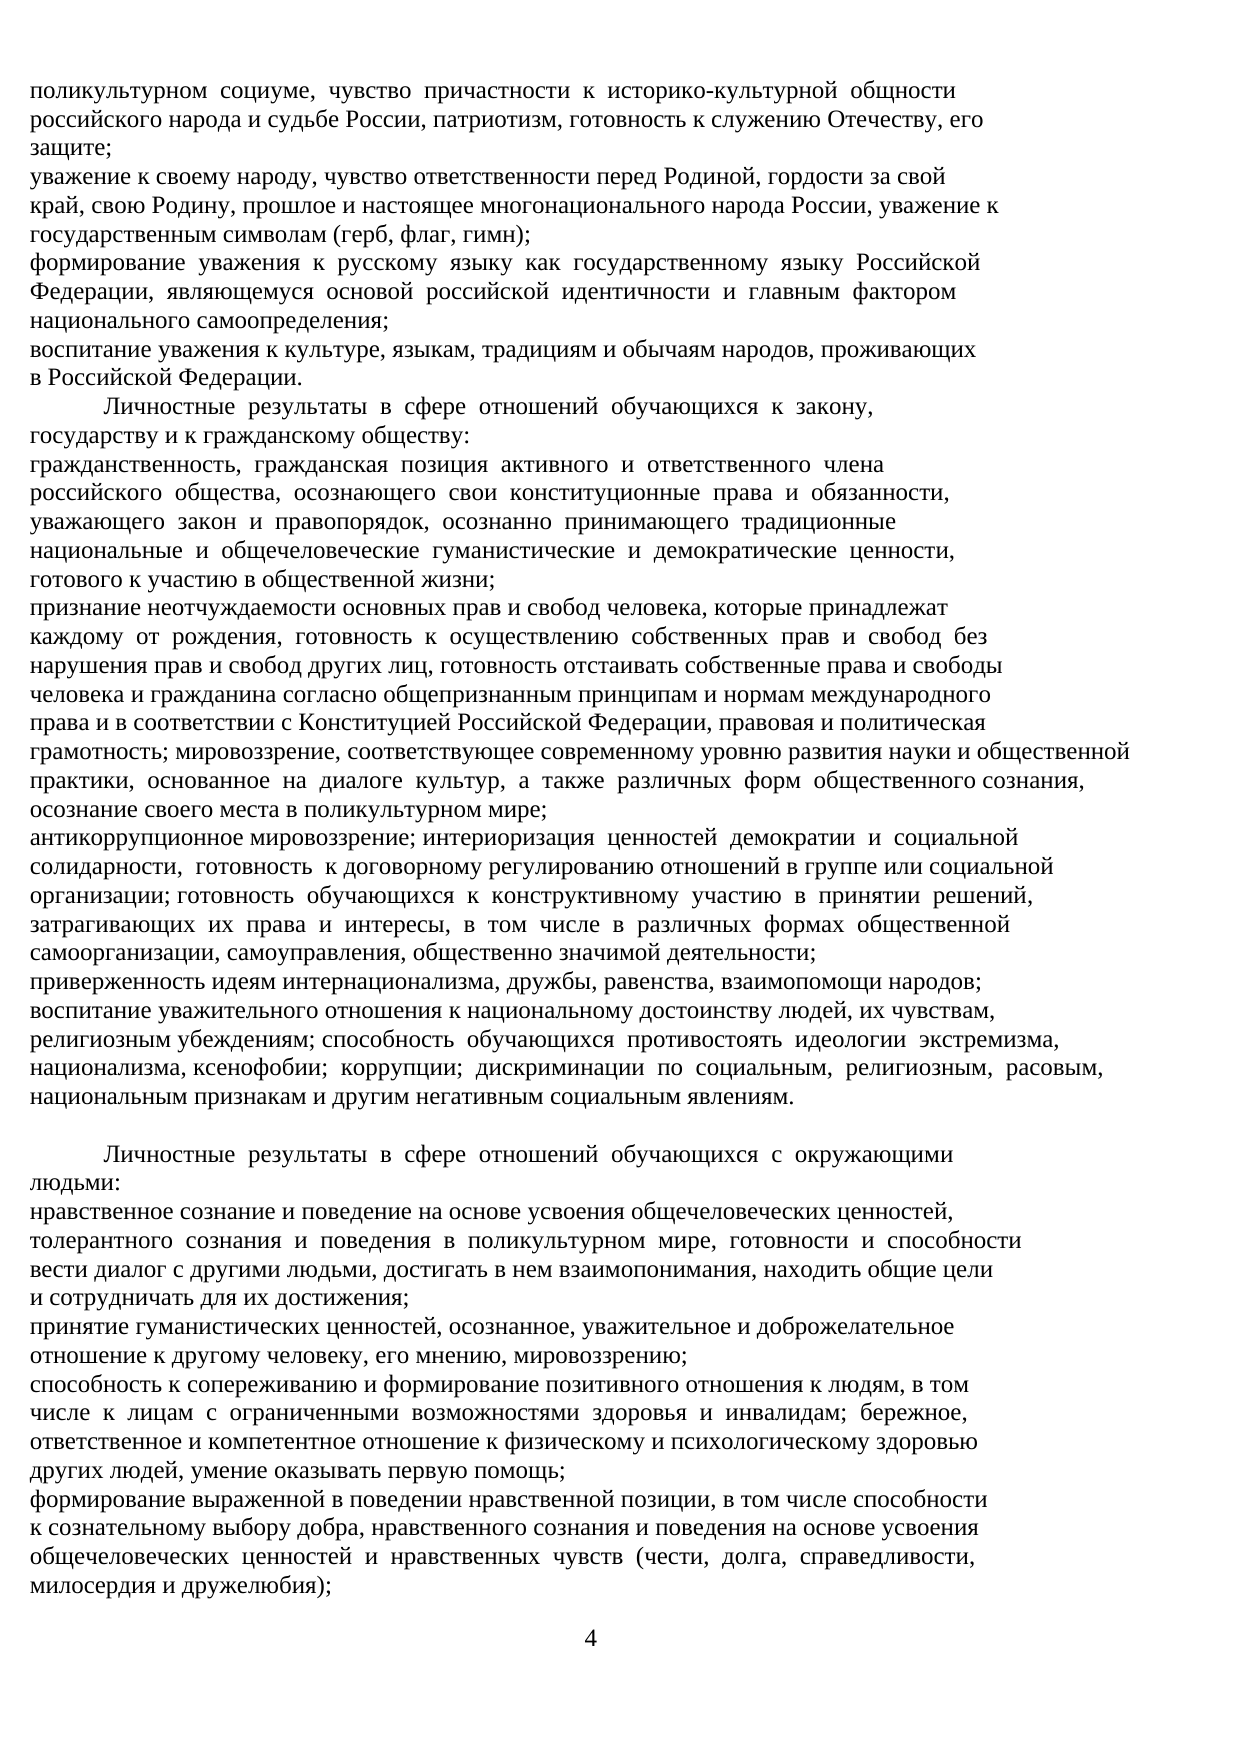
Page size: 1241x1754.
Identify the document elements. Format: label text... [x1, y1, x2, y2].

text российского общества, осознающего свои конституционные права и обязанности, [29, 477, 1152, 506]
text формирование выраженной в поведении нравственной позиции, в том числе способности [29, 1484, 1152, 1512]
text человека и гражданина согласно общепризнанным принципам и нормам международного [29, 679, 1152, 707]
text государственным символам (герб, флаг, гимн); [29, 219, 1152, 247]
text затрагивающих их права и интересы, в том числе в различных формах общественной [29, 909, 1152, 937]
text отношение к другому человеку, его мнению, мировоззрению; [29, 1340, 1152, 1369]
text нарушения прав и свобод других лиц, готовность отстаивать собственные права и свободы [29, 650, 1152, 679]
text нравственное сознание и поведение на основе усвоения общечеловеческих ценностей, [29, 1196, 1152, 1225]
text уважающего закон и правопорядок, осознанно принимающего традиционные [29, 506, 1152, 535]
text Личностные результаты в сфере отношений обучающихся с окружающими [29, 1139, 1152, 1167]
text край, свою Родину, прошлое и настоящее многонационального народа России, уважение к [29, 190, 1152, 219]
text ответственное и компетентное отношение к физическому и психологическому здоровью [29, 1426, 1152, 1455]
text национального самоопределения; [29, 305, 1152, 334]
text милосердия и дружелюбия); [29, 1570, 1152, 1599]
text российского народа и судьбе России, патриотизм, готовность к служению Отечеству, его [29, 104, 1152, 132]
text гражданственность, гражданская позиция активного и ответственного члена [29, 449, 1152, 477]
text антикоррупционное мировоззрение; интериоризация ценностей демократии и социальной солидарности, готовность к договорному регулированию отношений в группе или социальной организации; готовность обучающихся к конструктивному участию в принятии решений, [29, 822, 1152, 909]
text принятие гуманистических ценностей, осознанное, уважительное и доброжелательное [29, 1311, 1152, 1340]
text готового к участию в общественной жизни; [29, 564, 1152, 592]
text других людей, умение оказывать первую помощь; [29, 1455, 1152, 1484]
text национальные и общечеловеческие гуманистические и демократические ценности, [29, 535, 1152, 564]
text государству и к гражданскому обществу: [29, 420, 1152, 449]
text в Российской Федерации. [29, 362, 1152, 391]
text грамотность; мировоззрение, соответствующее современному уровню развития науки и общественной практики, основанное на диалоге культур, а также различных форм общественного сознания, осознание своего места в поликультурном мире; [29, 736, 1152, 822]
text толерантного сознания и поведения в поликультурном мире, готовности и способности [29, 1225, 1152, 1254]
text уважение к своему народу, чувство ответственности перед Родиной, гордости за свой [29, 161, 1152, 190]
text и сотрудничать для их достижения; [29, 1282, 1152, 1311]
text формирование уважения к русскому языку как государственному языку Российской [29, 247, 1152, 276]
text поликультурном социуме, чувство причастности к историко-культурной общности [29, 75, 1152, 104]
text общечеловеческих ценностей и нравственных чувств (чести, долга, справедливости, [29, 1541, 1152, 1570]
text приверженность идеям интернационализма, дружбы, равенства, взаимопомощи народов; [29, 966, 1152, 995]
text права и в соответствии с Конституцией Российской Федерации, правовая и политическая [29, 707, 1152, 736]
text числе к лицам с ограниченными возможностями здоровья и инвалидам; бережное, [29, 1397, 1152, 1426]
text способность к сопереживанию и формирование позитивного отношения к людям, в том [29, 1369, 1152, 1397]
text признание неотчуждаемости основных прав и свобод человека, которые принадлежат [29, 592, 1152, 621]
text религиозным убеждениям; способность обучающихся противостоять идеологии экстремизма, национализма, ксенофобии; коррупции; дискриминации по социальным, религиозным, расовым, национальным признакам и другим негативным социальным явлениям. [29, 1024, 1152, 1110]
text Федерации, являющемуся основой российской идентичности и главным фактором [29, 276, 1152, 305]
text воспитание уважения к культуре, языкам, традициям и обычаям народов, проживающих [29, 334, 1152, 362]
text каждому от рождения, готовность к осуществлению собственных прав и свобод без [29, 621, 1152, 650]
text к сознательному выбору добра, нравственного сознания и поведения на основе усвоения [29, 1512, 1152, 1541]
text Личностные результаты в сфере отношений обучающихся к закону, [29, 391, 1152, 420]
text воспитание уважительного отношения к национальному достоинству людей, их чувствам, [29, 995, 1152, 1024]
text вести диалог с другими людьми, достигать в нем взаимопонимания, находить общие цели [29, 1254, 1152, 1282]
text защите; [29, 132, 1152, 161]
text людьми: [29, 1167, 1152, 1196]
text самоорганизации, самоуправления, общественно значимой деятельности; [29, 937, 1152, 966]
